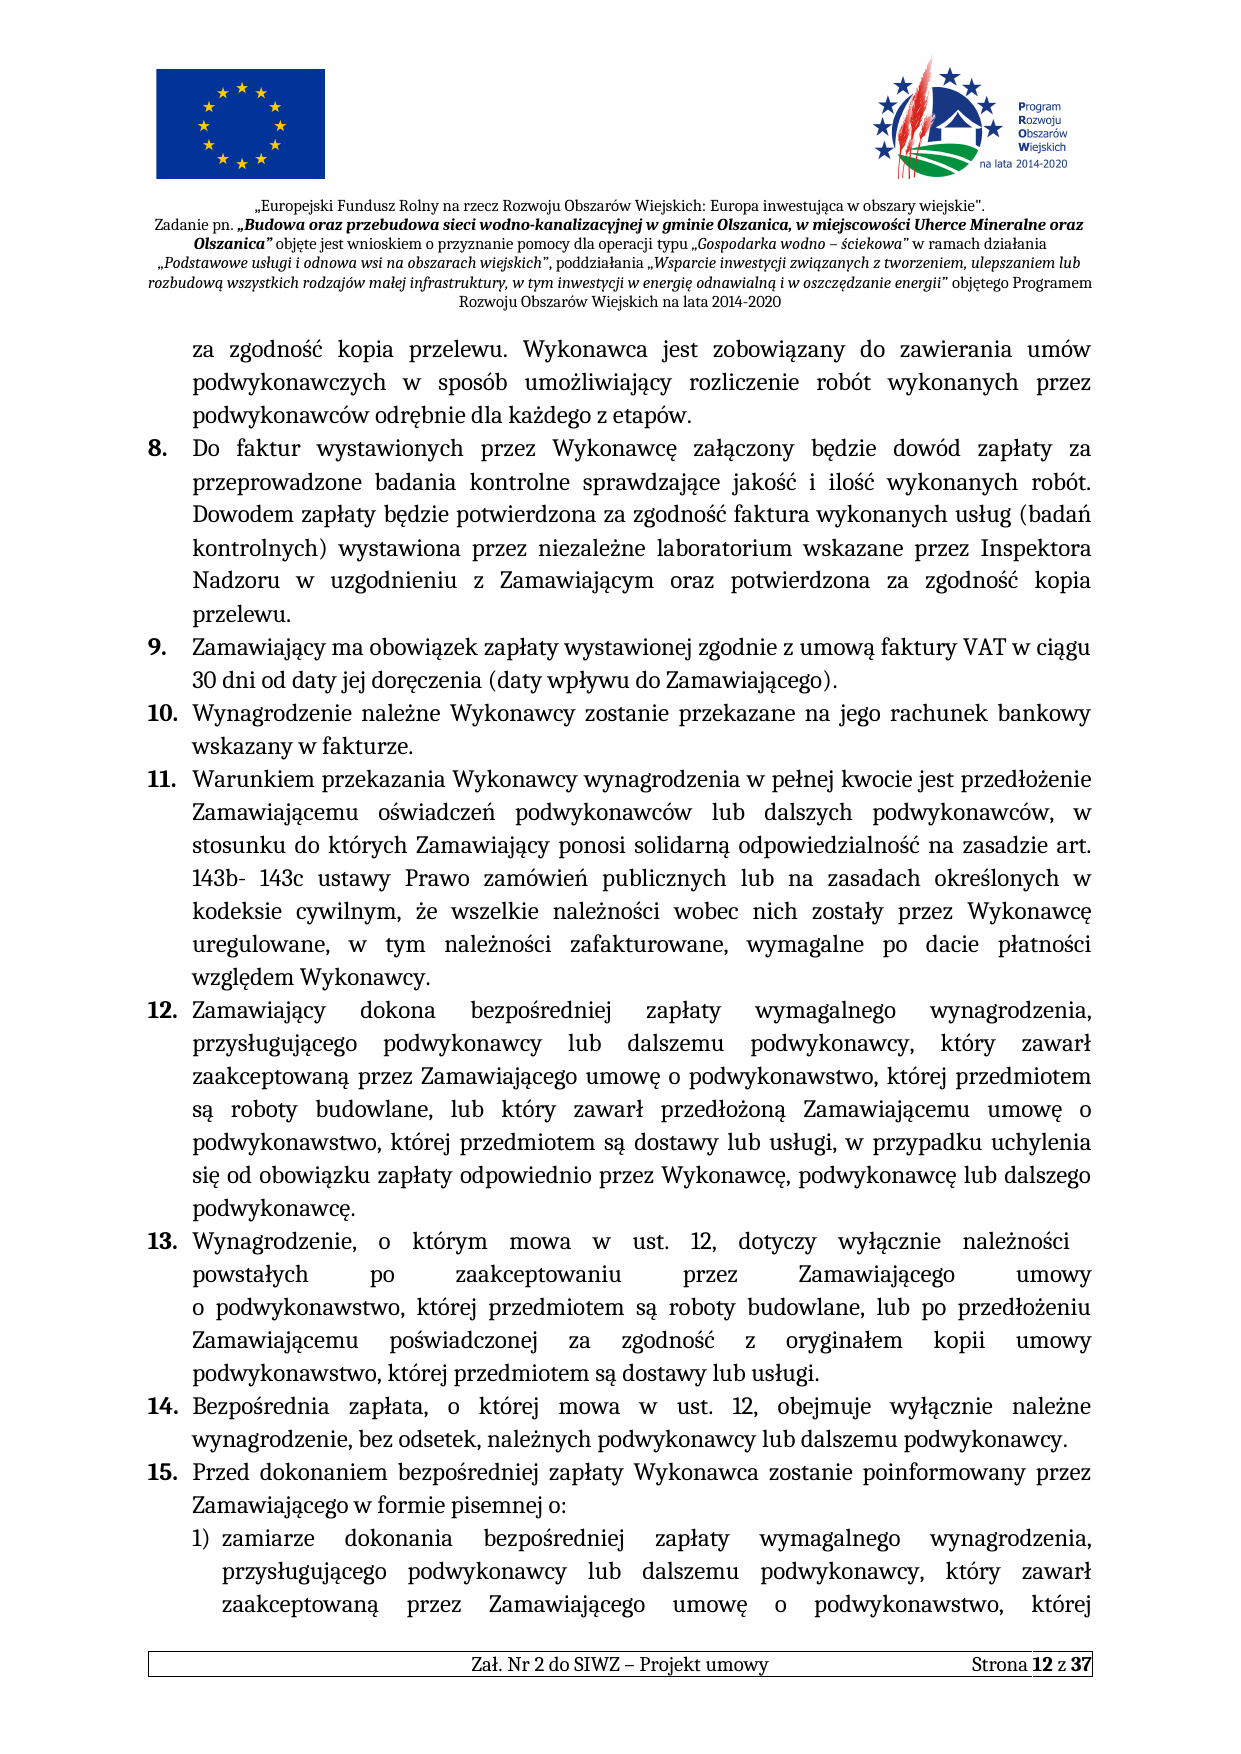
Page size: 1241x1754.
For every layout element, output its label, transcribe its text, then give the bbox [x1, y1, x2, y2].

picture [156, 69, 325, 179]
list Zamawiający ma obowiązek zapłaty wystawionej zgodnie z umową faktury VAT w ciągu 30 dni od daty jej doręczenia (daty wpływu do Zamawiającego). [148, 632, 1092, 694]
list Warunkiem przekazania Wykonawcy wynagrodzenia w pełnej kwocie jest przedłożenie Zamawiającemu oświadczeń podwykonawców lub dalszych podwykonawców, w stosunku do których Zamawiający ponosi solidarną odpowiedzialność na zasadzie art. 143b- 143c ustawy Prawo zamówień publicznych lub na zasadach określonych w kodeksie cywilnym, że wszelkie należności wobec nich zostały przez Wykonawcę uregulowane, w tym należności zafakturowane, wymagalne po dacie płatności względem Wykonawcy. [148, 764, 1092, 991]
list Wynagrodzenie, o którym mowa w ust. 12, dotyczy wyłącznie należności powstałych po zaakceptowaniu przez Zamawiającego umowy o podwykonawstwo, której przedmiotem są roboty budowlane, lub po przedłożeniu Zamawiającemu poświadczonej za zgodność z oryginałem kopii umowy podwykonawstwo, której przedmiotem są dostawy lub usługi. [148, 1227, 1092, 1388]
picture [864, 48, 1083, 191]
list Do faktur wystawionych przez Wykonawcę załączony będzie dowód zapłaty za przeprowadzone badania kontrolne sprawdzające jakość i ilość wykonanych robót. Dowodem zapłaty będzie potwierdzona za zgodność faktura wykonanych usług (badań kontrolnych) wystawiona przez niezależne laboratorium wskazane przez Inspektora Nadzoru w uzgodnieniu z Zamawiającym oraz potwierdzona za zgodność kopia przelewu. [148, 434, 1092, 628]
list Bezpośrednia zapłata, o której mowa w ust. 12, obejmuje wyłącznie należne wynagrodzenie, bez odsetek, należnych podwykonawcy lub dalszemu podwykonawcy. [148, 1392, 1092, 1454]
list Zamawiający dokona bezpośredniej zapłaty wymagalnego wynagrodzenia, przysługującego podwykonawcy lub dalszemu podwykonawcy, który zawarł zaakceptowaną przez Zamawiającego umowę o podwykonawstwo, której przedmiotem są roboty budowlane, lub który zawarł przedłożoną Zamawiającemu umowę o podwykonawstwo, której przedmiotem są dostawy lub usługi, w przypadku uchylenia się od obowiązku zapłaty odpowiednio przez Wykonawcę, podwykonawcę lub dalszego podwykonawcę. [148, 996, 1092, 1223]
list Wynagrodzenie należne Wykonawcy zostanie przekazane na jego rachunek bankowy wskazany w fakturze. [148, 698, 1092, 760]
list Przed dokonaniem bezpośredniej zapłaty Wykonawca zostanie poinformowany przez Zamawiającego w formie pisemnej o: [148, 1458, 1092, 1520]
